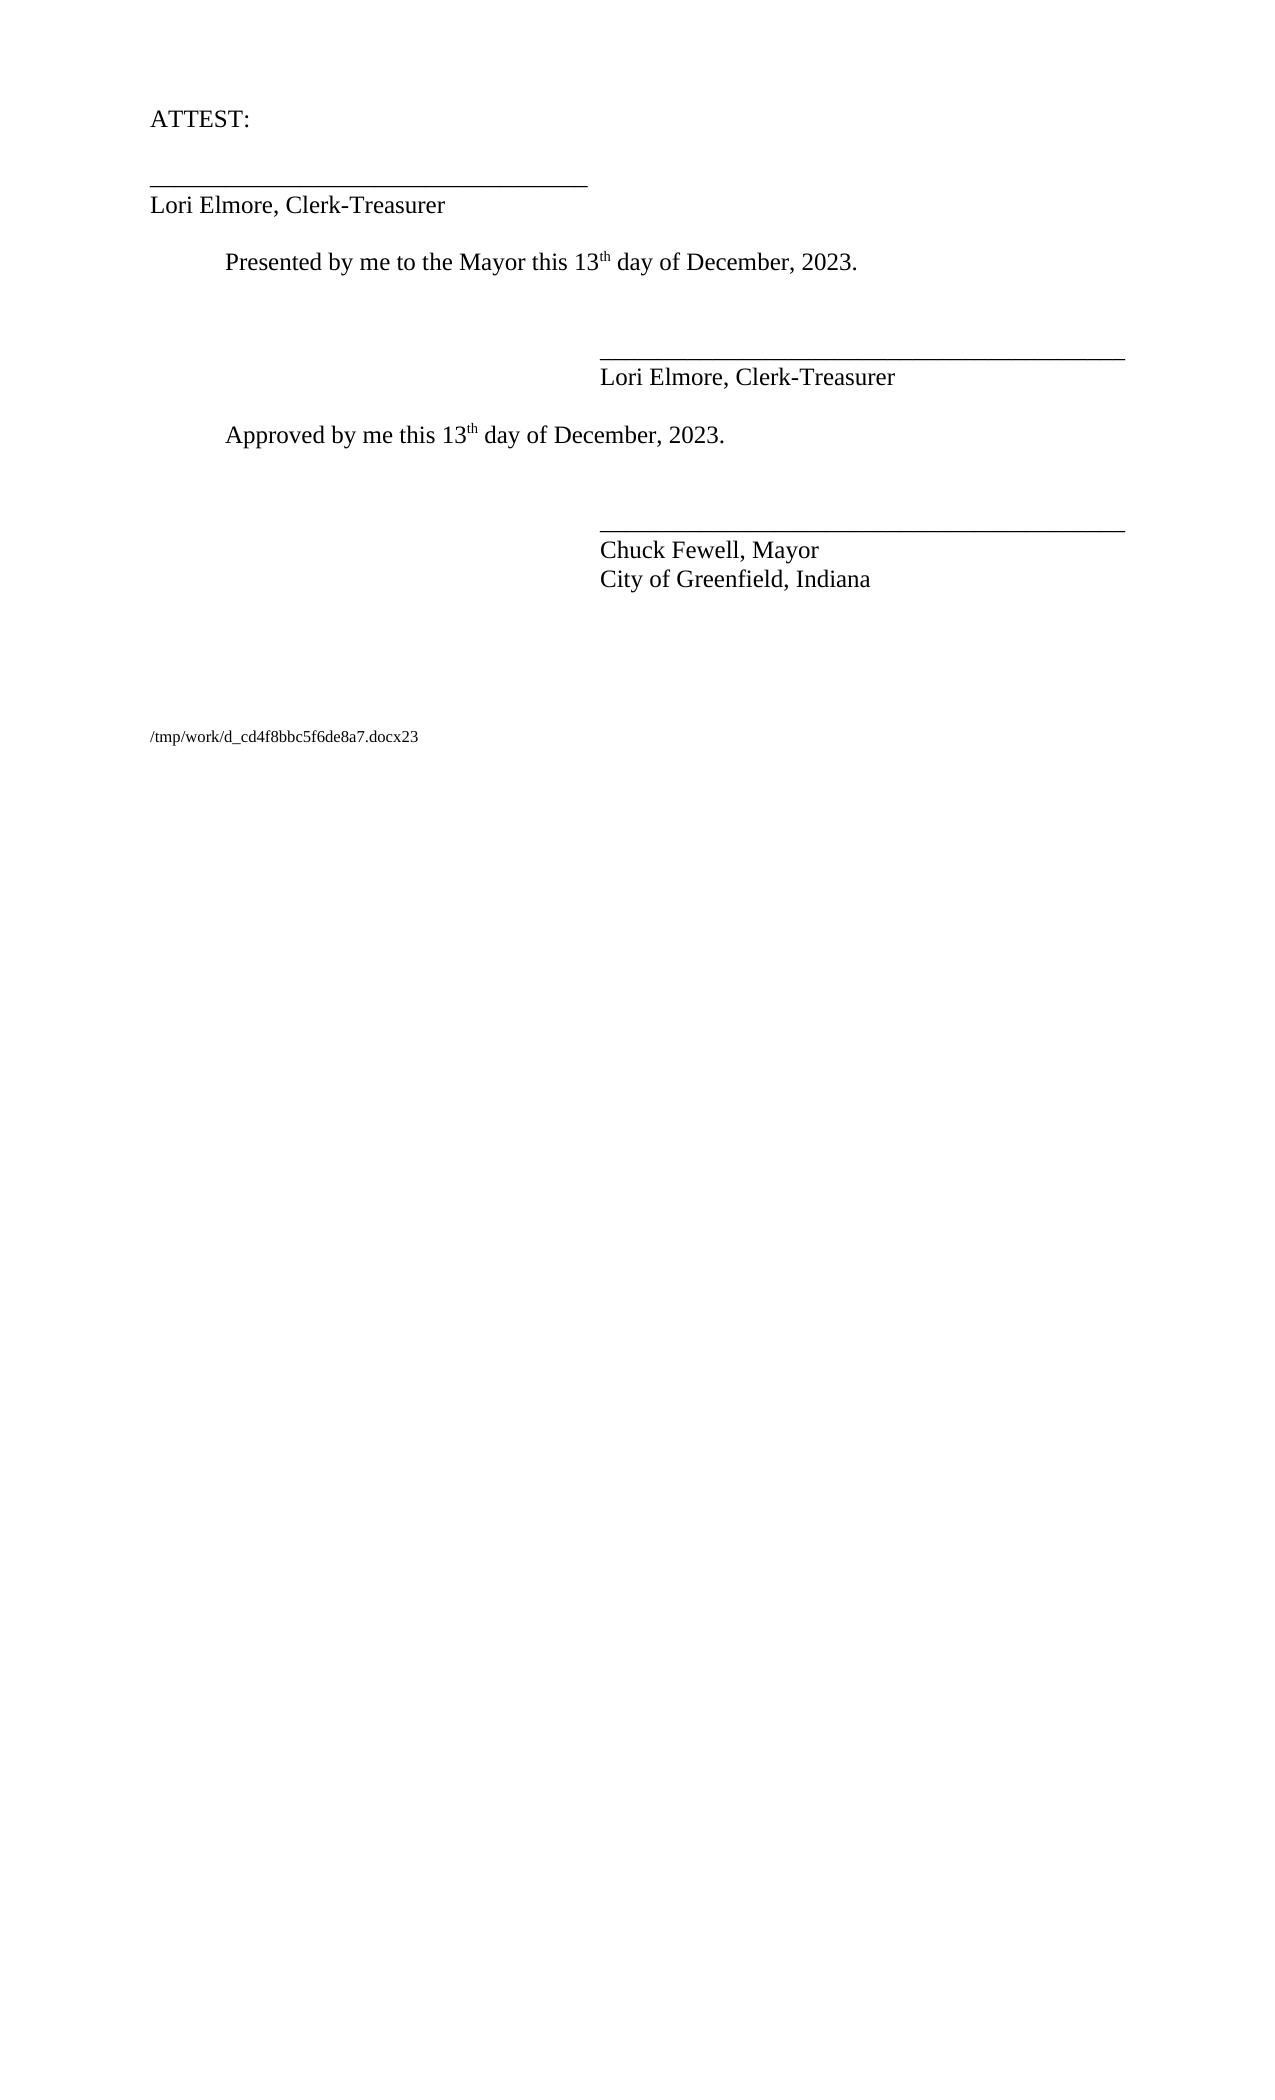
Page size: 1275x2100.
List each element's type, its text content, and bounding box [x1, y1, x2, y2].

text Presented by me to the Mayor this 13th day of December, 2023. [150, 247, 1125, 276]
text __________________________________________ [150, 334, 1125, 362]
text Gregg\MUNICIPAL\Greenfield\Ordinances\Amendment to Ordinance No. 2001-27 - 11-09-23 [150, 727, 1125, 746]
text City of Greenfield, Indiana [150, 564, 1125, 592]
text Lori Elmore, Clerk-Treasurer [150, 190, 1125, 219]
text Chuck Fewell, Mayor [150, 535, 1125, 564]
text Approved by me this 13th day of December, 2023. [225, 420, 1125, 449]
text ATTEST: [150, 104, 1125, 132]
text ___________________________________ [150, 161, 1125, 190]
text Lori Elmore, Clerk-Treasurer [150, 362, 1125, 391]
text __________________________________________ [150, 506, 1125, 535]
